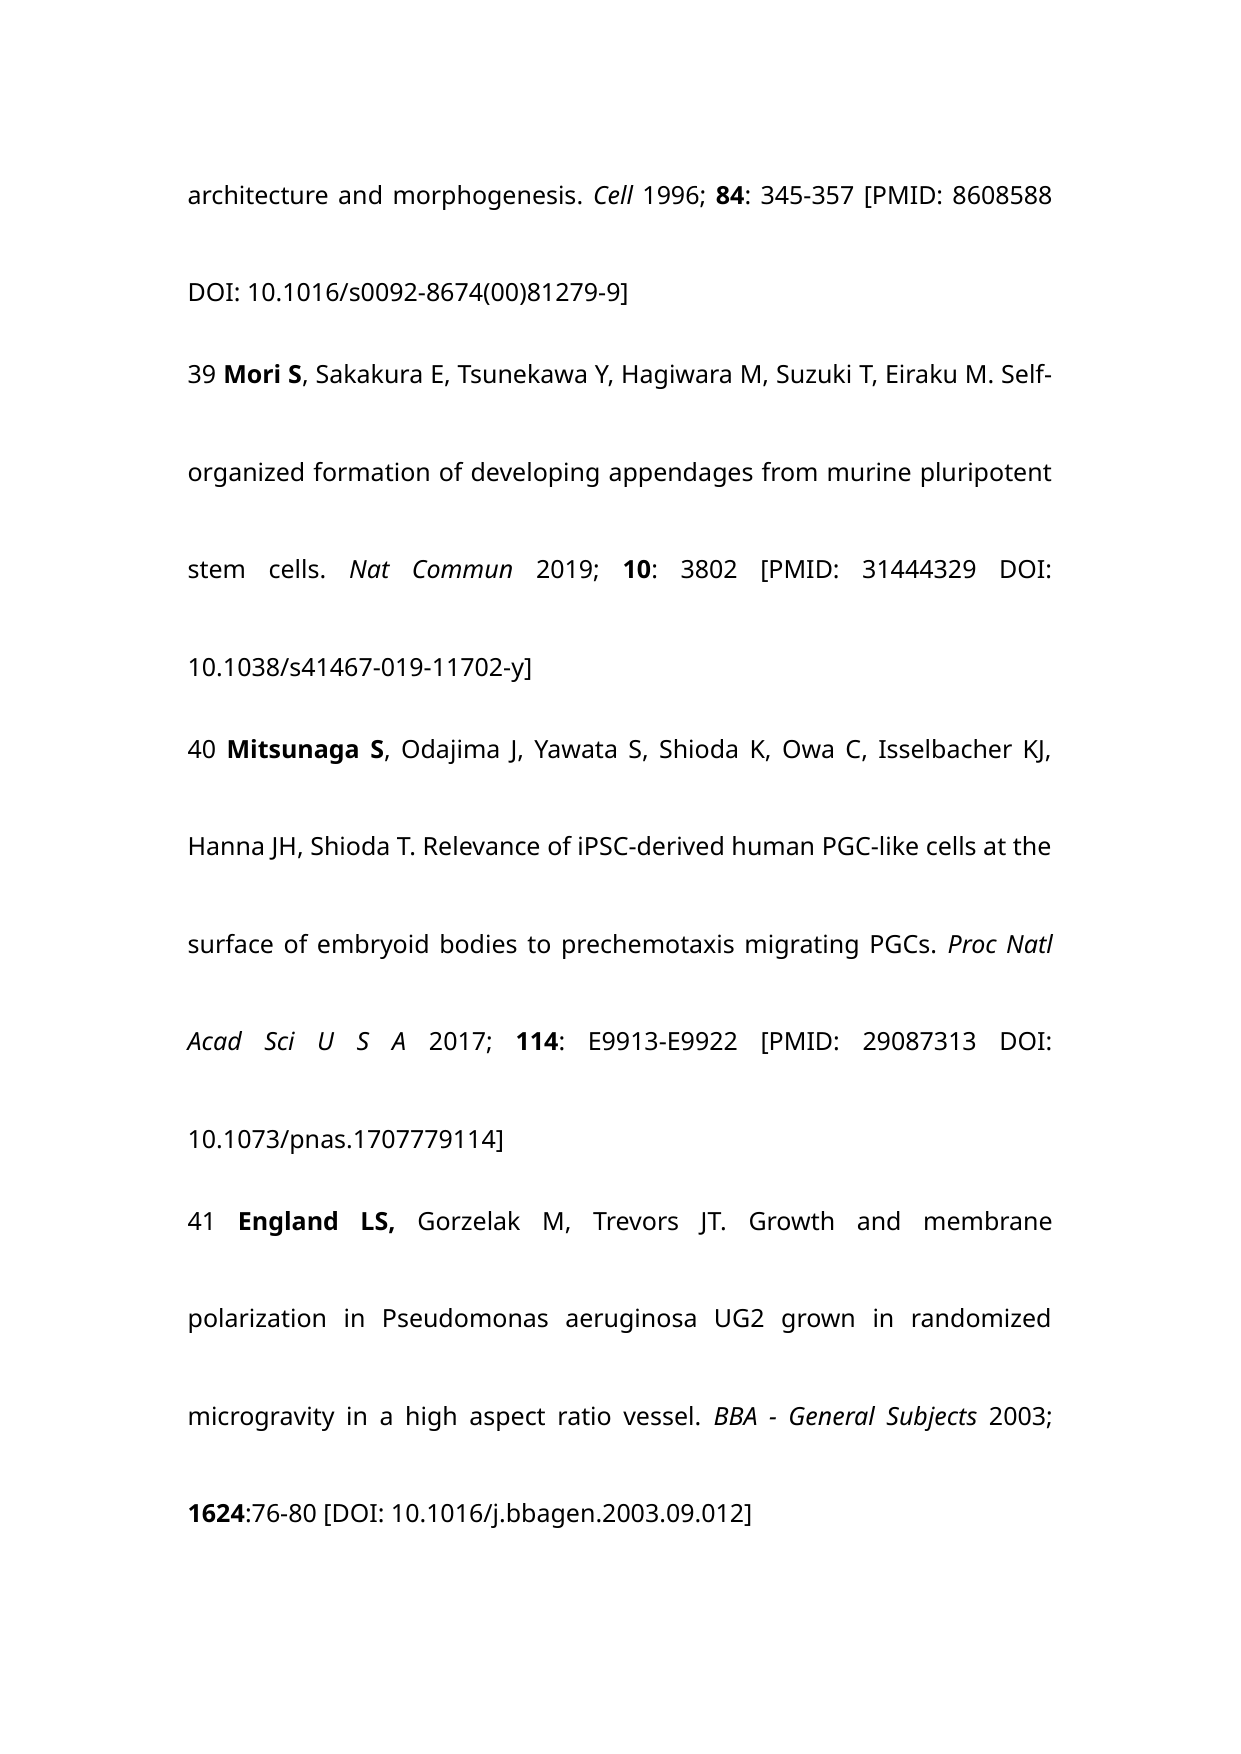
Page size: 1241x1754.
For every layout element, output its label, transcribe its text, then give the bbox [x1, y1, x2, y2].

text 41 England LS, Gorzelak M, Trevors JT. Growth and membrane polarization in Pseudomonas aeruginosa UG2 grown in randomized microgravity in a high aspect ratio vessel. BBA - General Subjects 2003; 1624:76-80 [DOI: 10.1016/j.bbagen.2003.09.012] [187, 1188, 1053, 1545]
text 40 Mitsunaga S, Odajima J, Yawata S, Shioda K, Owa C, Isselbacher KJ, Hanna JH, Shioda T. Relevance of iPSC-derived human PGC-like cells at the surface of embryoid bodies to prechemotaxis migrating PGCs. Proc Natl Acad Sci U S A 2017; 114: E9913-E9922 [PMID: 29087313 DOI: 10.1073/pnas.1707779114] [187, 716, 1053, 1171]
text 39 Mori S, Sakakura E, Tsunekawa Y, Hagiwara M, Suzuki T, Eiraku M. Self-organized formation of developing appendages from murine pluripotent stem cells. Nat Commun 2019; 10: 3802 [PMID: 31444329 DOI: 10.1038/s41467-019-11702-y] [187, 341, 1053, 699]
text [187, 162, 1053, 324]
